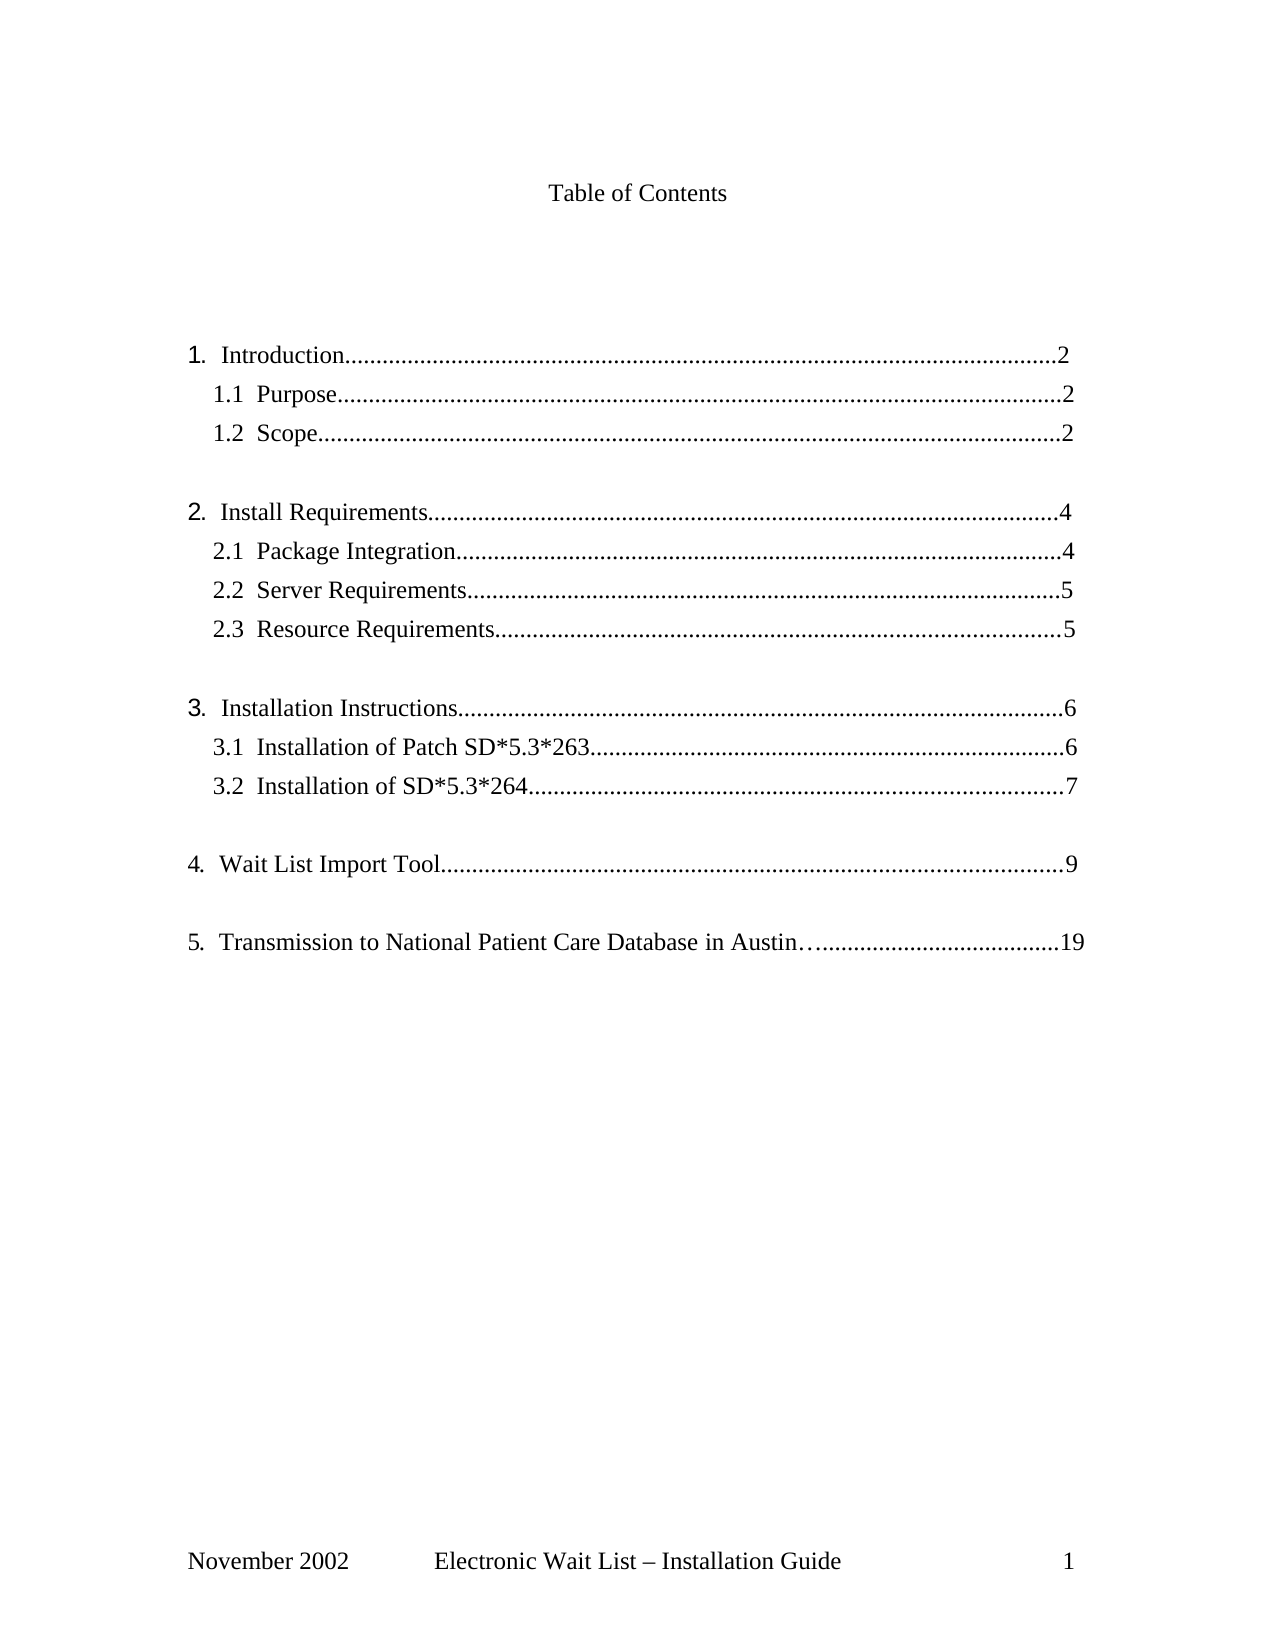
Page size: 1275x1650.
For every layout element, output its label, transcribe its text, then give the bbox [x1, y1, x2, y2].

text Table of Contents [543, 178, 732, 207]
